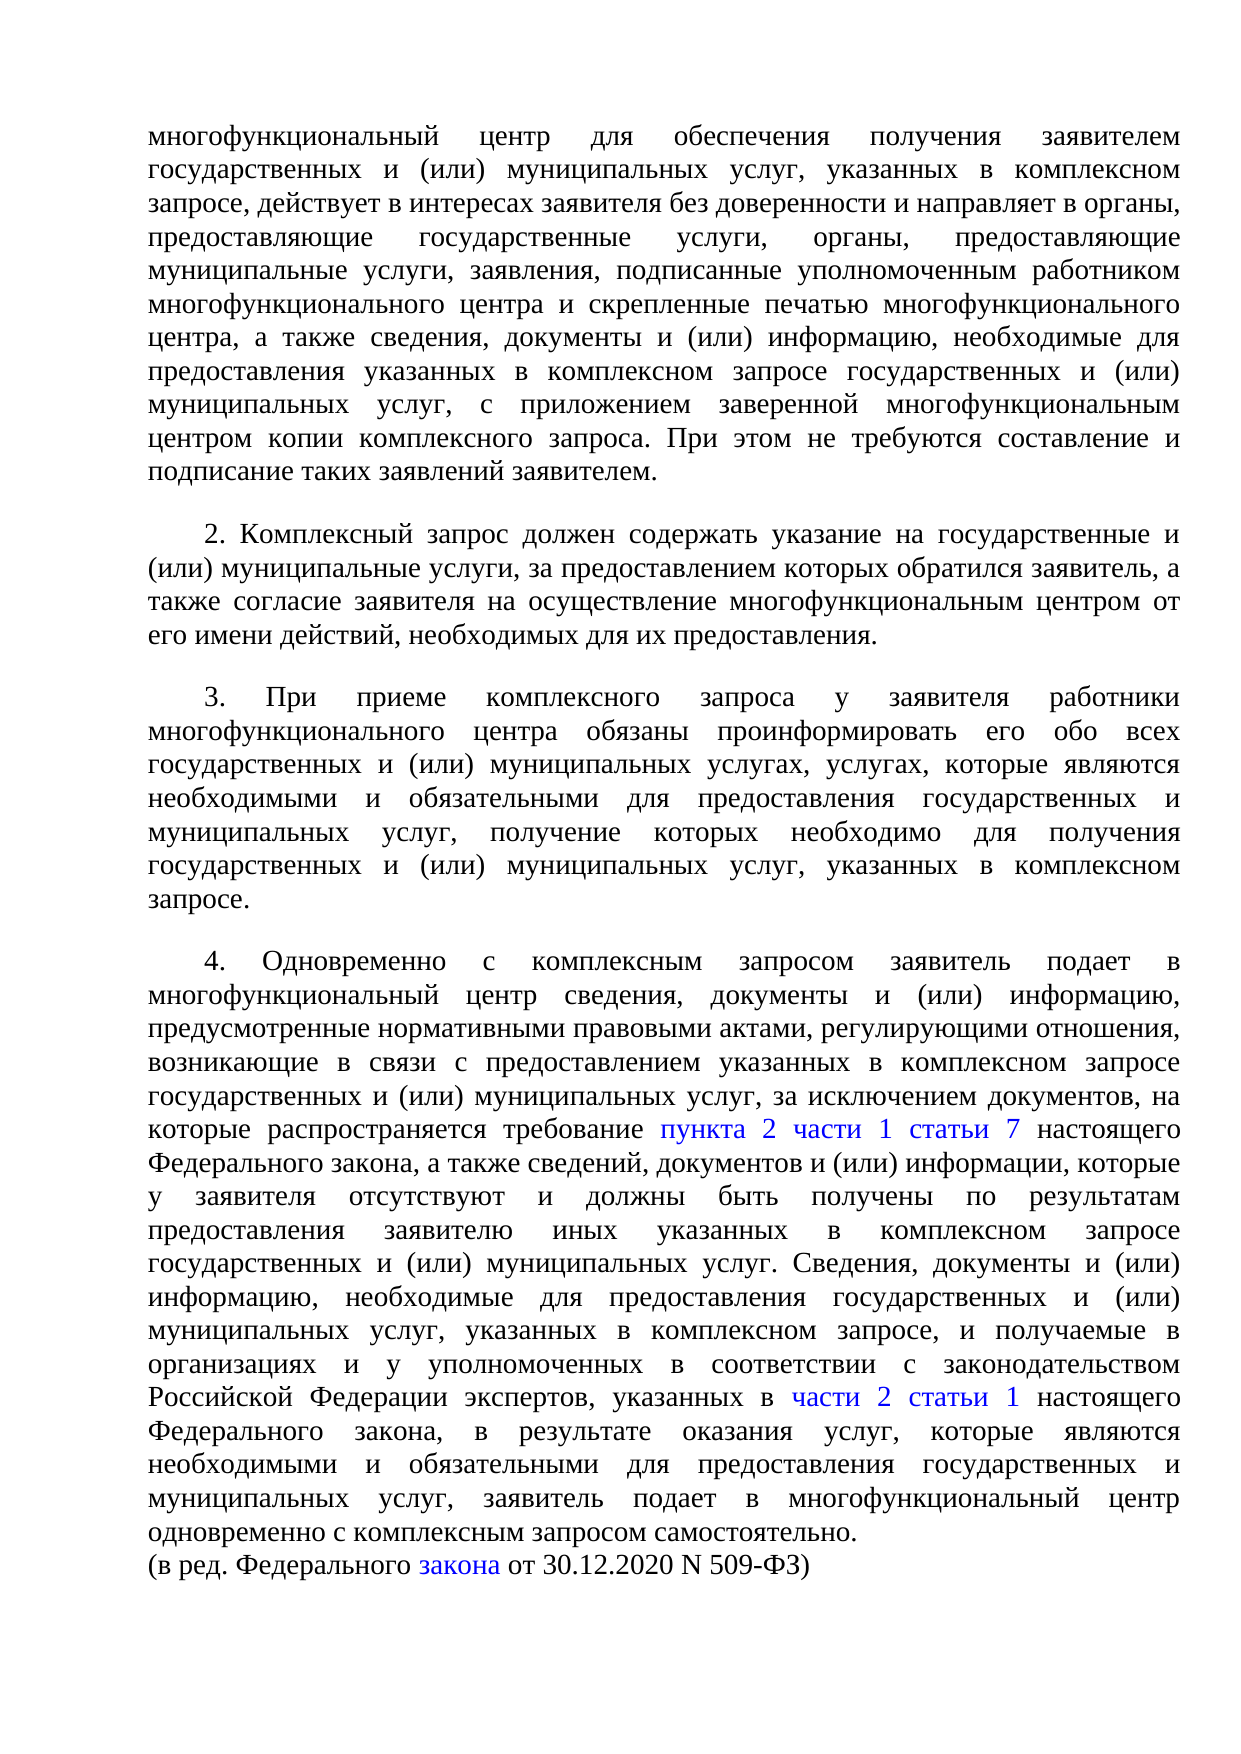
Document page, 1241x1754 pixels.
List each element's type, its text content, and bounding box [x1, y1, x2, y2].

text 2. Комплексный запрос должен содержать указание на государственные и (или) муниципальные услуги, за предоставлением которых обратился заявитель, а также согласие заявителя на осуществление многофункциональным центром от его имени действий, необходимых для их предоставления. [148, 516, 1181, 650]
text 4. Одновременно с комплексным запросом заявитель подает в многофункциональный центр сведения, документы и (или) информацию, предусмотренные нормативными правовыми актами, регулирующими отношения, возникающие в связи с предоставлением указанных в комплексном запросе государственных и (или) муниципальных услуг, за исключением документов, на которые распространяется требование пункта 2 части 1 статьи 7 настоящего Федерального закона, а также сведений, документов и (или) информации, которые у заявителя отсутствуют и должны быть получены по результатам предоставления заявителю иных указанных в комплексном запросе государственных и (или) муниципальных услуг. Сведения, документы и (или) информацию, необходимые для предоставления государственных и (или) муниципальных услуг, указанных в комплексном запросе, и получаемые в организациях и у уполномоченных в соответствии с законодательством Российской Федерации экспертов, указанных в части 2 статьи 1 настоящего Федерального закона, в результате оказания услуг, которые являются необходимыми и обязательными для предоставления государственных и муниципальных услуг, заявитель подает в многофункциональный центр одновременно с комплексным запросом самостоятельно. [148, 943, 1181, 1547]
text 3. При приеме комплексного запроса у заявителя работники многофункционального центра обязаны проинформировать его обо всех государственных и (или) муниципальных услугах, услугах, которые являются необходимыми и обязательными для предоставления государственных и муниципальных услуг, получение которых необходимо для получения государственных и (или) муниципальных услуг, указанных в комплексном запросе. [148, 679, 1181, 914]
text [148, 118, 1181, 487]
text (в ред. Федерального закона от 30.12.2020 N 509-ФЗ) [148, 1547, 1181, 1581]
